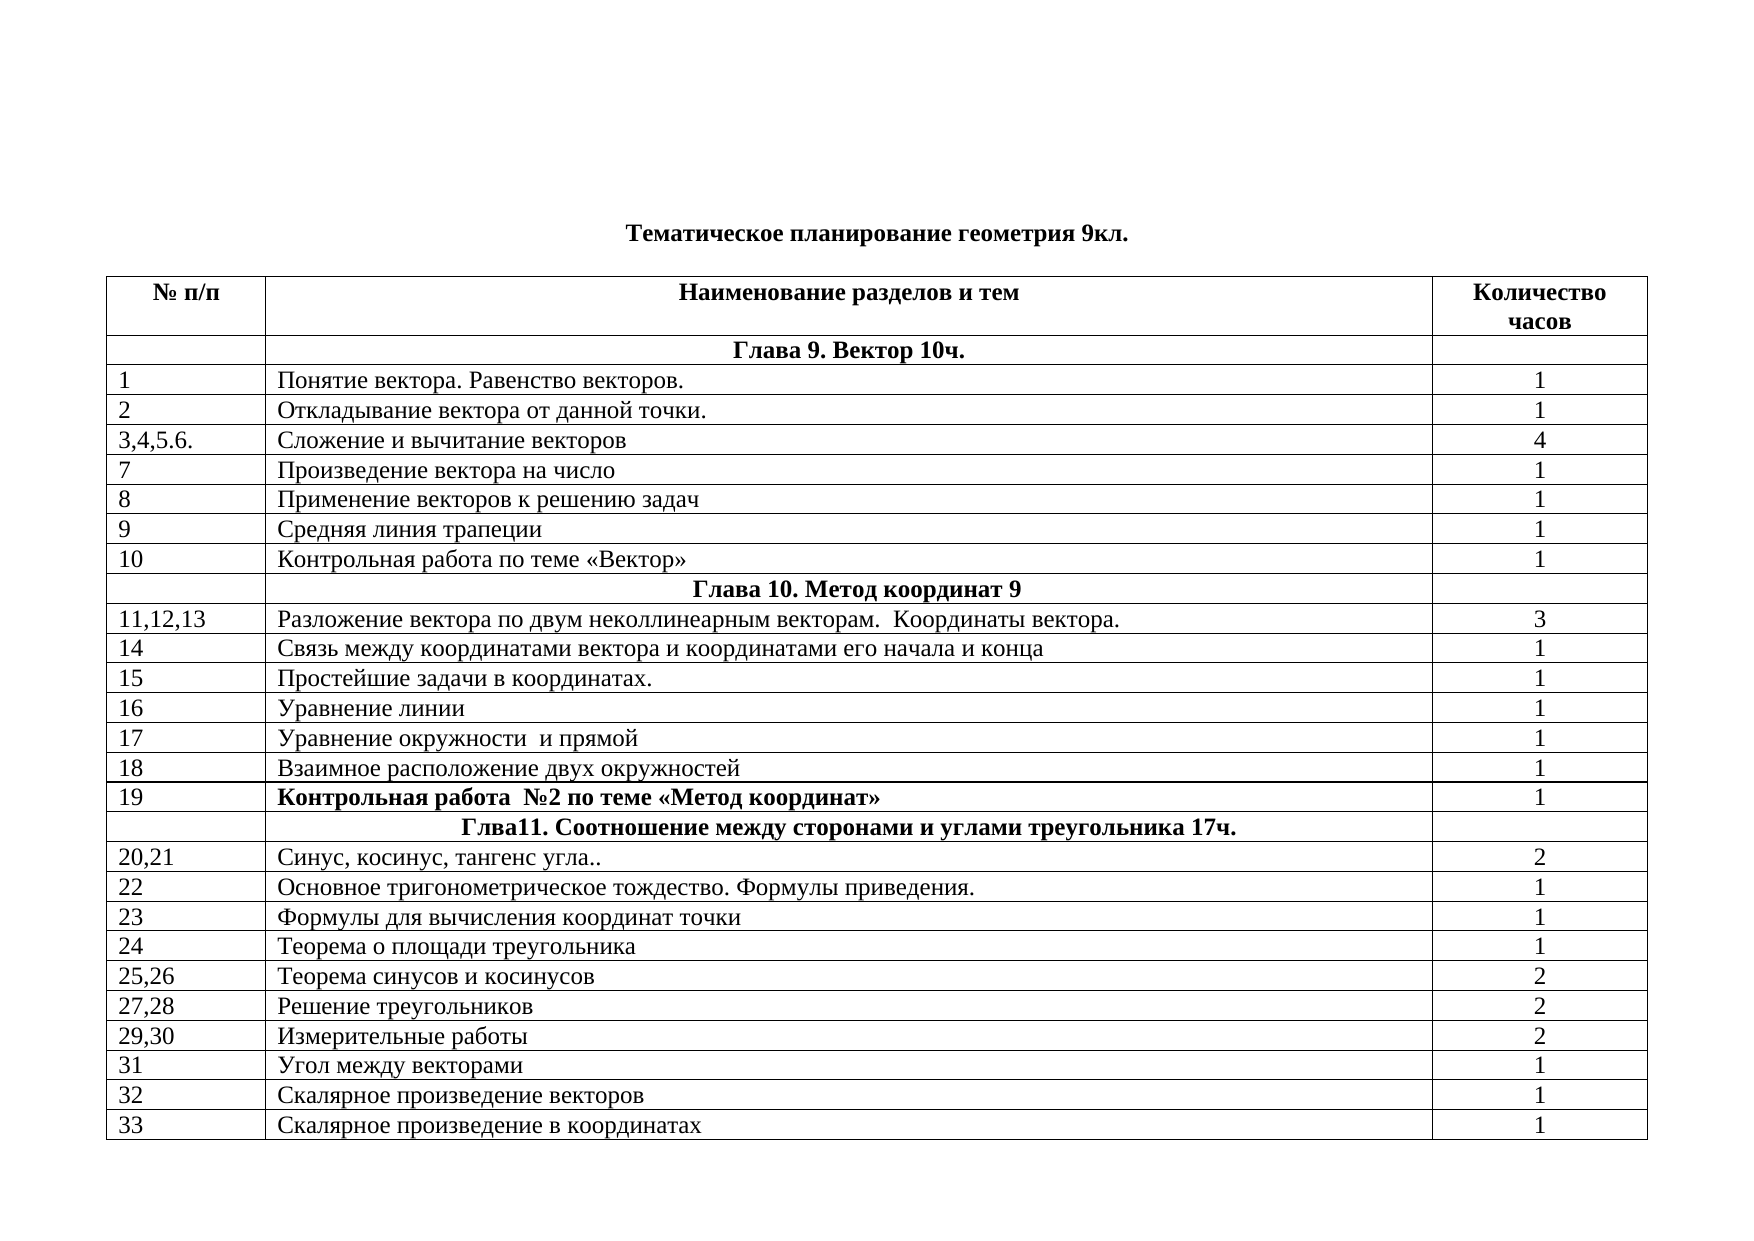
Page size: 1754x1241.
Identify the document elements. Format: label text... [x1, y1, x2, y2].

table_cell 1 [1433, 693, 1647, 722]
table_cell 2 [1433, 961, 1647, 990]
table_cell Средняя линия трапеции [266, 514, 1432, 543]
table_cell 15 [107, 663, 265, 692]
table_header № п/п [107, 277, 265, 334]
table_cell Уравнение линии [266, 693, 1432, 722]
table_cell 27,28 [107, 991, 265, 1020]
table_cell Синус, косинус, тангенс угла.. [266, 842, 1432, 871]
table_cell Сложение и вычитание векторов [266, 425, 1432, 454]
table_cell 25,26 [107, 961, 265, 990]
table_cell Глава 10. Метод координат 9 [266, 574, 1432, 603]
table_cell 14 [107, 634, 265, 662]
table_cell 22 [107, 872, 265, 901]
table_cell 1 [1433, 514, 1647, 543]
table_cell Уравнение окружности и прямой [266, 723, 1432, 752]
table_cell 19 [107, 783, 265, 811]
table_cell Теорема о площади треугольника [266, 931, 1432, 960]
table_cell [1433, 574, 1647, 603]
table_cell 1 [1433, 634, 1647, 662]
table_cell Скалярное произведение векторов [266, 1080, 1432, 1109]
table_cell [107, 336, 265, 364]
table_cell Решение треугольников [266, 991, 1432, 1020]
table_cell 1 [1433, 1051, 1647, 1079]
table_cell 3,4,5.6. [107, 425, 265, 454]
table_header Наименование разделов и тем [266, 277, 1432, 334]
table_cell Основное тригонометрическое тождество. Формулы приведения. [266, 872, 1432, 901]
table_cell Угол между векторами [266, 1051, 1432, 1079]
table_cell Связь между координатами вектора и координатами его начала и конца [266, 634, 1432, 662]
table_cell 20,21 [107, 842, 265, 871]
table_cell Контрольная работа по теме «Вектор» [266, 544, 1432, 573]
table_cell Глва11. Соотношение между сторонами и углами треугольника 17ч. [266, 812, 1432, 841]
table_cell 1 [1433, 1110, 1647, 1139]
table_cell 33 [107, 1110, 265, 1139]
text Тематическое планирование геометрия 9кл. [118, 218, 1636, 247]
table_cell [1433, 812, 1647, 841]
table_cell Взаимное расположение двух окружностей [266, 753, 1432, 781]
table_cell 1 [1433, 455, 1647, 483]
table_cell [1433, 336, 1647, 364]
table_cell 16 [107, 693, 265, 722]
table_cell 24 [107, 931, 265, 960]
table_cell Откладывание вектора от данной точки. [266, 395, 1432, 424]
table_cell 17 [107, 723, 265, 752]
table_cell Разложение вектора по двум неколлинеарным векторам. Координаты вектора. [266, 604, 1432, 632]
table_cell 3 [1433, 604, 1647, 632]
table_cell 1 [1433, 663, 1647, 692]
table_cell 23 [107, 902, 265, 930]
table_cell 2 [107, 395, 265, 424]
table_cell Произведение вектора на число [266, 455, 1432, 483]
table_cell 1 [1433, 544, 1647, 573]
table_cell 10 [107, 544, 265, 573]
table_cell 1 [1433, 872, 1647, 901]
table_cell 1 [1433, 931, 1647, 960]
table_cell 1 [1433, 753, 1647, 781]
table_cell Формулы для вычисления координат точки [266, 902, 1432, 930]
table_cell Понятие вектора. Равенство векторов. [266, 365, 1432, 394]
table_cell 9 [107, 514, 265, 543]
table_cell Простейшие задачи в координатах. [266, 663, 1432, 692]
table_cell 8 [107, 485, 265, 513]
table_cell 2 [1433, 842, 1647, 871]
table_header Количество часов [1433, 277, 1647, 334]
table_cell 11,12,13 [107, 604, 265, 632]
table_cell 2 [1433, 991, 1647, 1020]
table_cell 1 [1433, 365, 1647, 394]
table_cell 32 [107, 1080, 265, 1109]
table_cell Глава 9. Вектор 10ч. [266, 336, 1432, 364]
table_cell Измерительные работы [266, 1021, 1432, 1049]
table_cell [107, 574, 265, 603]
table_cell 1 [107, 365, 265, 394]
table_cell Теорема синусов и косинусов [266, 961, 1432, 990]
table_cell 1 [1433, 723, 1647, 752]
table_cell 1 [1433, 485, 1647, 513]
table_cell 1 [1433, 1080, 1647, 1109]
table_cell 1 [1433, 783, 1647, 811]
table_cell 4 [1433, 425, 1647, 454]
table_cell 29,30 [107, 1021, 265, 1049]
table_cell 7 [107, 455, 265, 483]
table_cell 31 [107, 1051, 265, 1079]
table_cell 18 [107, 753, 265, 781]
table_cell Применение векторов к решению задач [266, 485, 1432, 513]
table_cell Контрольная работа №2 по теме «Метод координат» [266, 783, 1432, 811]
table_cell 1 [1433, 902, 1647, 930]
table_cell Скалярное произведение в координатах [266, 1110, 1432, 1139]
table_cell 1 [1433, 395, 1647, 424]
table_cell [107, 812, 265, 841]
table_cell 2 [1433, 1021, 1647, 1049]
